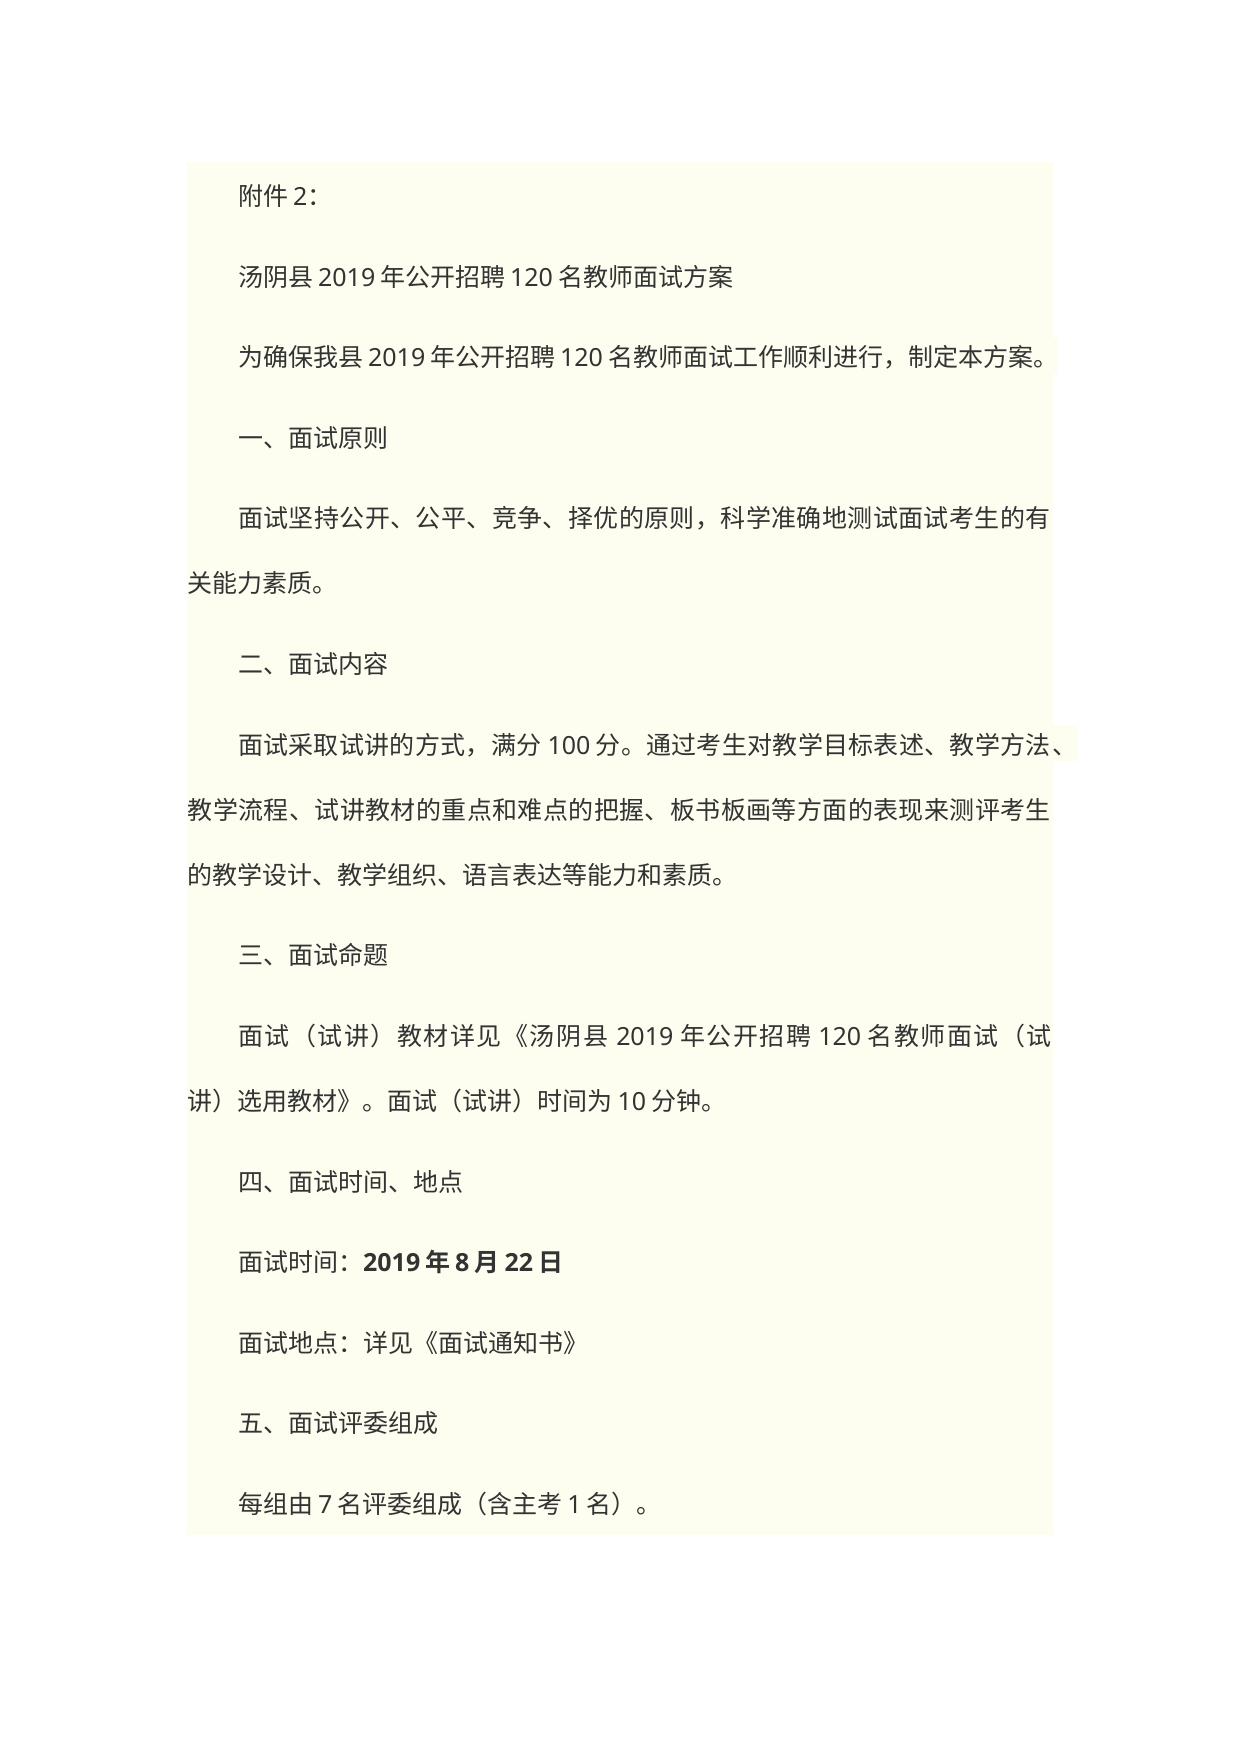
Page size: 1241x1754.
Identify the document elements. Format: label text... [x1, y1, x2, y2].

text 面试（试讲）教材详见《汤阴县2019年公开招聘120名教师面试（试讲）选用教材》。面试（试讲）时间为10分钟。 [187, 1002, 1053, 1132]
text 为确保我县2019年公开招聘120名教师面试工作顺利进行，制定本方案。 [187, 323, 1053, 388]
text 面试坚持公开、公平、竞争、择优的原则，科学准确地测试面试考生的有关能力素质。 [187, 484, 1053, 614]
text 汤阴县2019年公开招聘120名教师面试方案 [187, 243, 1053, 308]
text 二、面试内容 [187, 630, 1053, 695]
text 每组由7名评委组成（含主考1名）。 [187, 1470, 1053, 1535]
text 附件2： [187, 162, 1053, 227]
text 面试时间：2019年8月22日 [187, 1228, 1053, 1293]
text 四、面试时间、地点 [187, 1148, 1053, 1213]
text 五、面试评委组成 [187, 1389, 1053, 1454]
text 面试采取试讲的方式，满分100分。通过考生对教学目标表述、教学方法、教学流程、试讲教材的重点和难点的把握、板书板画等方面的表现来测评考生的教学设计、教学组织、语言表达等能力和素质。 [187, 711, 1053, 906]
text 三、面试命题 [187, 921, 1053, 986]
text 一、面试原则 [187, 404, 1053, 469]
text 面试地点：详见《面试通知书》 [187, 1309, 1053, 1374]
